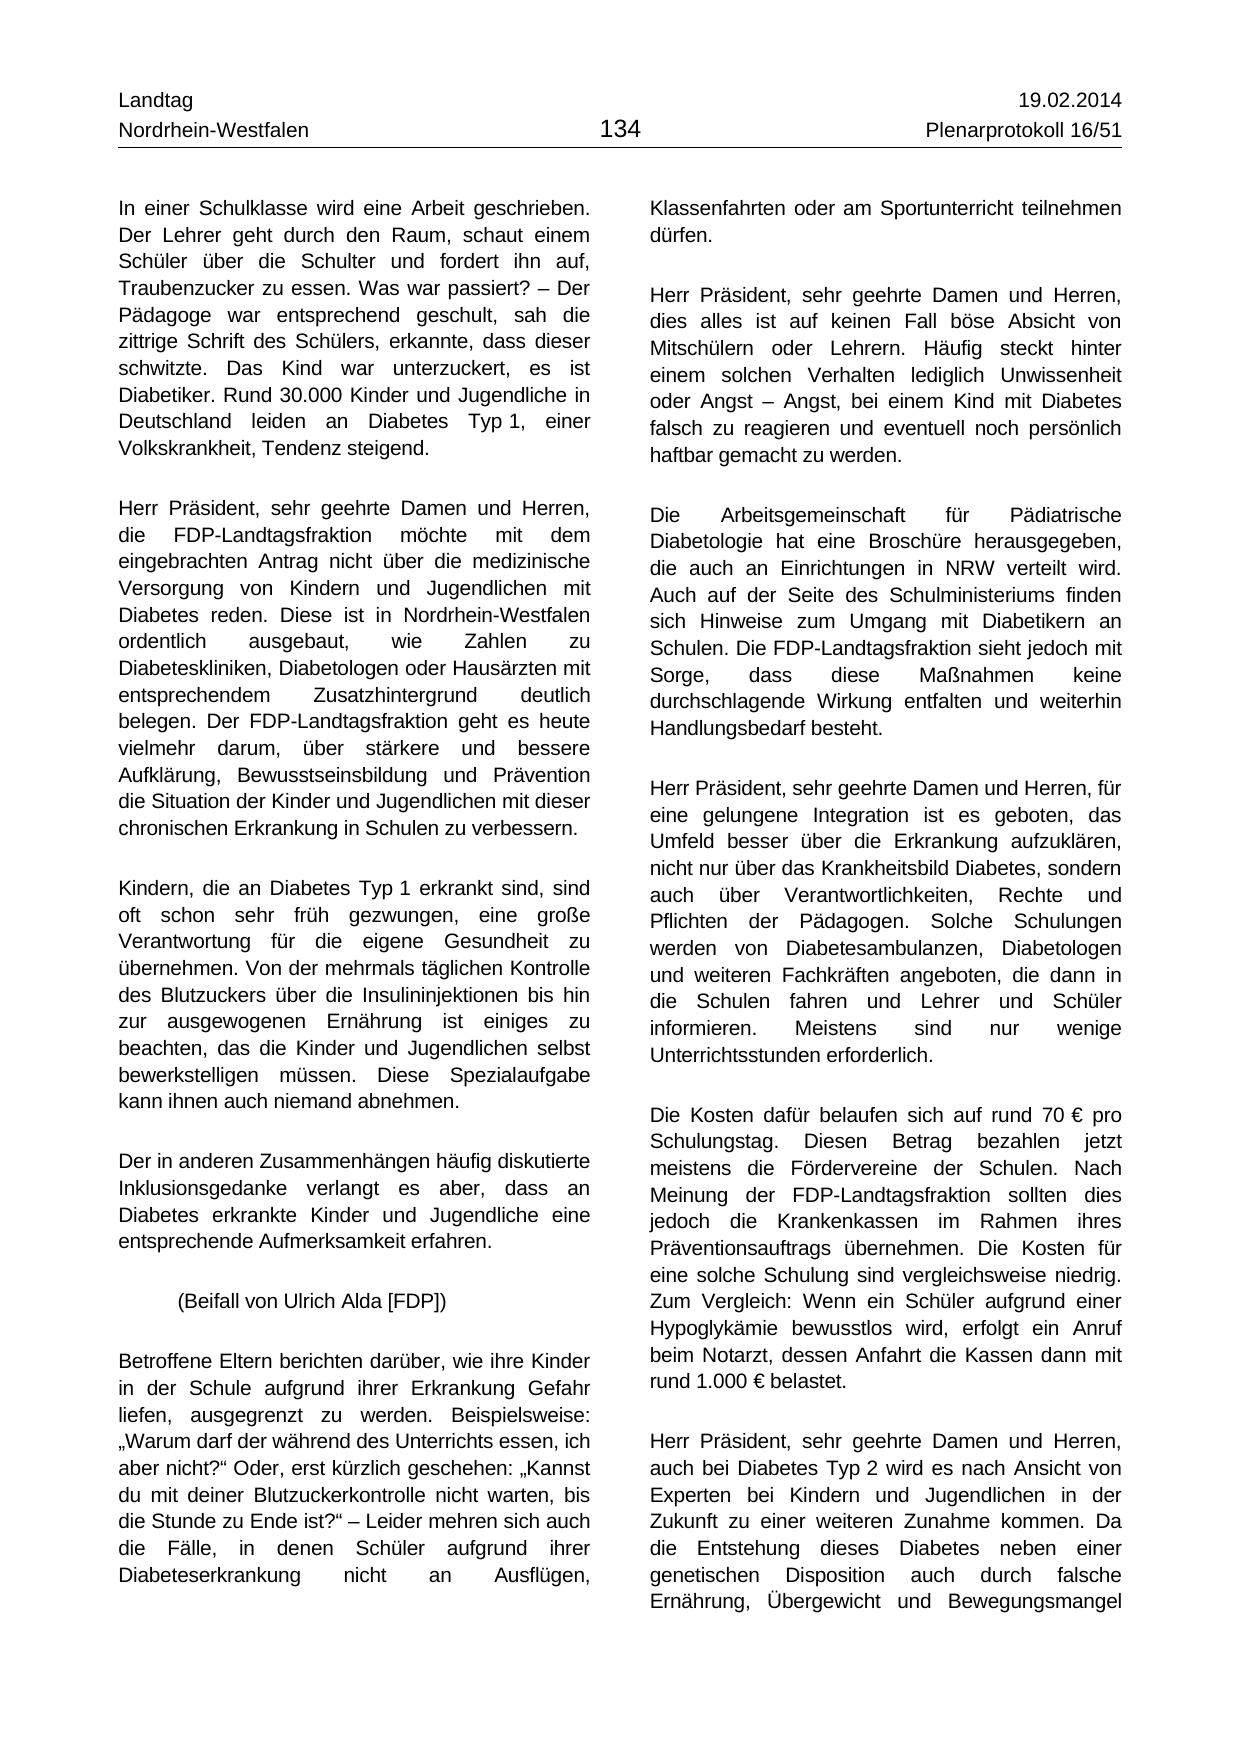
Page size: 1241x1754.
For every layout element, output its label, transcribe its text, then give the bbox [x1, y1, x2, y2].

text In einer Schulklasse wird eine Arbeit geschrieben. Der Lehrer geht durch den Raum, schaut einem Schüler über die Schulter und fordert ihn auf, Traubenzucker zu essen. Was war passiert? – Der Pädagoge war entsprechend geschult, sah die zittrige Schrift des Schülers, erkannte, dass dieser schwitzte. Das Kind war unterzuckert, es ist Diabetiker. Rund 30.000 Kinder und Jugendliche in Deutschland leiden an Diabetes Typ 1, einer Volkskrankheit, Tendenz steigend. [118, 197, 591, 460]
text Betroffene Eltern berichten darüber, wie ihre Kinder in der Schule aufgrund ihrer Erkrankung Gefahr liefen, ausgegrenzt zu werden. Beispielsweise: „Warum darf der während des Unterrichts essen, ich aber nicht?“ Oder, erst kürzlich geschehen: „Kannst du mit deiner Blutzuckerkontrolle nicht warten, bis die Stunde zu Ende ist?“ – Leider mehren sich auch die Fälle, in denen Schüler aufgrund ihrer Diabeteserkrankung nicht an Ausflügen, Klassenfahrten oder am Sportunterricht teilnehmen dürfen. [118, 1350, 591, 1587]
text Herr Präsident, sehr geehrte Damen und Herren, die FDP-Landtagsfraktion möchte mit dem eingebrachten Antrag nicht über die medizinische Versorgung von Kindern und Jugendlichen mit Diabetes reden. Diese ist in Nordrhein-Westfalen ordentlich ausgebaut, wie Zahlen zu Diabeteskliniken, Diabetologen oder Hausärzten mit entsprechendem Zusatzhintergrund deutlich belegen. Der FDP-Landtagsfraktion geht es heute vielmehr darum, über stärkere und bessere Aufklärung, Bewusstseinsbildung und Prävention die Situation der Kinder und Jugendlichen mit dieser chronischen Erkrankung in Schulen zu verbessern. [118, 497, 591, 840]
text Herr Präsident, sehr geehrte Damen und Herren, dies alles ist auf keinen Fall böse Absicht von Mitschülern oder Lehrern. Häufig steckt hinter einem solchen Verhalten lediglich Unwissenheit oder Angst – Angst, bei einem Kind mit Diabetes falsch zu reagieren und eventuell noch persönlich haftbar gemacht zu werden. [649, 283, 1122, 467]
text Herr Präsident, sehr geehrte Damen und Herren, für eine gelungene Integration ist es geboten, das Umfeld besser über die Erkrankung aufzuklären, nicht nur über das Krankheitsbild Diabetes, sondern auch über Verantwortlichkeiten, Rechte und Pflichten der Pädagogen. Solche Schulungen werden von Diabetesambulanzen, Diabetologen und weiteren Fachkräften angeboten, die dann in die Schulen fahren und Lehrer und Schüler informieren. Meistens sind nur wenige Unterrichtsstunden erforderlich. [649, 777, 1122, 1067]
text (Beifall von Ulrich Alda [FDP]) [177, 1290, 591, 1313]
text Der in anderen Zusammenhängen häufig diskutierte Inklusionsgedanke verlangt es aber, dass an Diabetes erkrankte Kinder und Jugendliche eine entsprechende Aufmerksamkeit erfahren. [118, 1150, 591, 1253]
text Die Arbeitsgemeinschaft für Pädiatrische Diabetologie hat eine Broschüre herausgegeben, die auch an Einrichtungen in NRW verteilt wird. Auch auf der Seite des Schulministeriums finden sich Hinweise zum Umgang mit Diabetikern an Schulen. Die FDP-Landtagsfraktion sieht jedoch mit Sorge, dass diese Maßnahmen keine durchschlagende Wirkung entfalten und weiterhin Handlungsbedarf besteht. [649, 503, 1122, 740]
text Die Kosten dafür belaufen sich auf rund 70 € pro Schulungstag. Diesen Betrag bezahlen jetzt meistens die Fördervereine der Schulen. Nach Meinung der FDP-Landtagsfraktion sollten dies jedoch die Krankenkassen im Rahmen ihres Präventionsauftrags übernehmen. Die Kosten für eine solche Schulung sind vergleichsweise niedrig. Zum Vergleich: Wenn ein Schüler aufgrund einer Hypoglykämie bewusstlos wird, erfolgt ein Anruf beim Notarzt, dessen Anfahrt die Kassen dann mit rund 1.000 € belastet. [649, 1103, 1122, 1393]
text Kindern, die an Diabetes Typ 1 erkrankt sind, sind oft schon sehr früh gezwungen, eine große Verantwortung für die eigene Gesundheit zu übernehmen. Von der mehrmals täglichen Kontrolle des Blutzuckers über die Insulininjektionen bis hin zur ausgewogenen Ernährung ist einiges zu beachten, das die Kinder und Jugendlichen selbst bewerkstelligen müssen. Diese Spezialaufgabe kann ihnen auch niemand abnehmen. [118, 877, 591, 1113]
